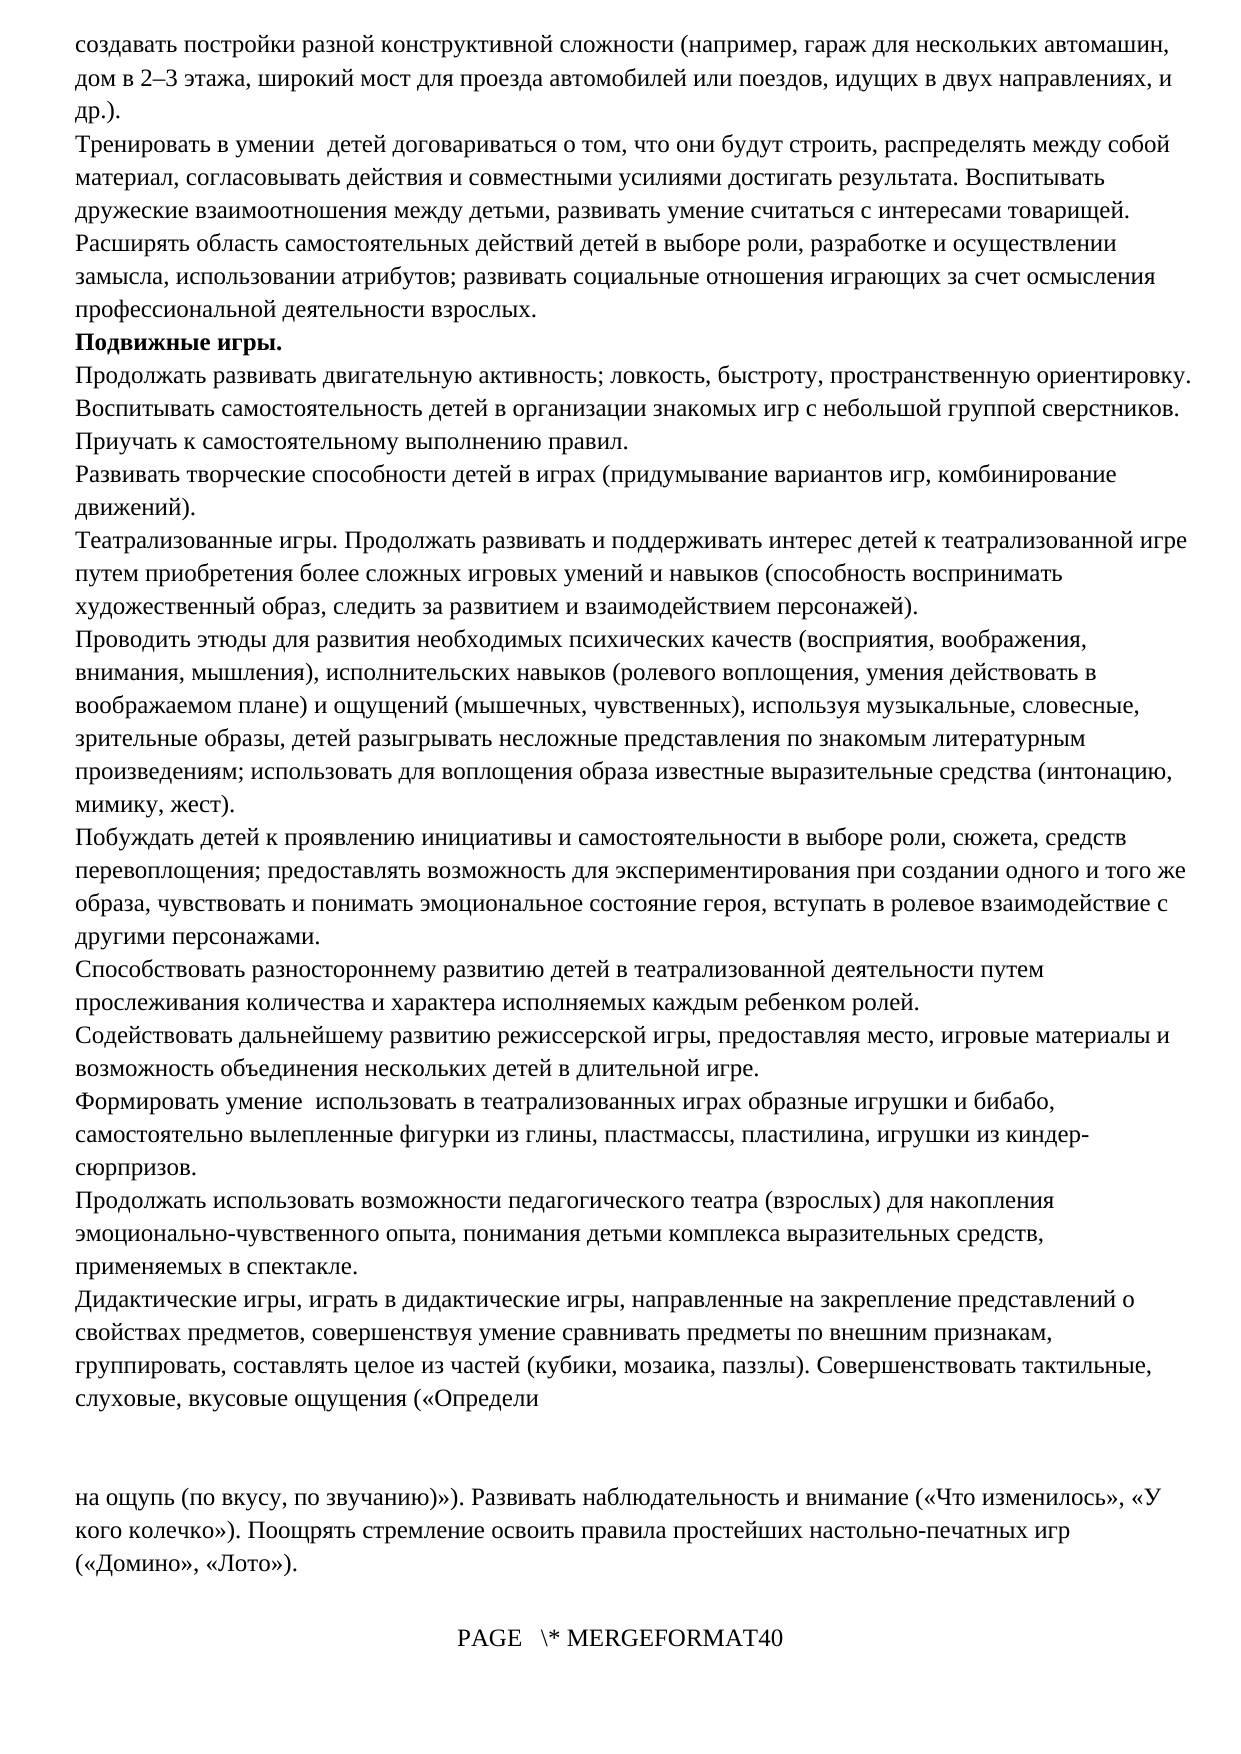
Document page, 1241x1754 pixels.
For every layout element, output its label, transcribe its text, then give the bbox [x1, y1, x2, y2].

text Воспитывать самостоятельность детей в организации знакомых игр с небольшой группой сверстников. [75, 393, 1198, 422]
text Формировать умение использовать в театрализованных играх образные игрушки и бибабо, самостоятельно вылепленные фигурки из глины, пластмассы, пластилина, игрушки из киндер-сюрпризов. [75, 1086, 1198, 1181]
text Способствовать разностороннему развитию детей в театрализованной деятельности путем прослеживания количества и характера исполняемых каждым ребенком ролей. [75, 954, 1198, 1016]
text Тренировать в умении детей договариваться о том, что они будут строить, распределять между собой материал, согласовывать действия и совместными усилиями достигать результата. Воспитывать дружеские взаимоотношения между детьми, развивать умение считаться с интересами товарищей. Расширять область самостоятельных действий детей в выборе роли, разработке и осуществлении замысла, использовании атрибутов; развивать социальные отношения играющих за счет осмысления профессиональной деятельности взрослых. [75, 129, 1198, 322]
text Проводить этюды для развития необходимых психических качеств (восприятия, воображения, внимания, мышления), исполнительских навыков (ролевого воплощения, умения действовать в воображаемом плане) и ощущений (мышечных, чувственных), используя музыкальные, словесные, зрительные образы, детей разыгрывать несложные представления по знакомым литературным произведениям; использовать для воплощения образа известные выразительные средства (интонацию, мимику, жест). [75, 624, 1198, 818]
text Дидактические игры, играть в дидактические игры, направленные на закрепление представлений о свойствах предметов, совершенствуя умение сравнивать предметы по внешним признакам, группировать, составлять целое из частей (кубики, мозаика, паззлы). Совершенствовать тактильные, слуховые, вкусовые ощущения («Определи [75, 1284, 1198, 1412]
text Продолжать использовать возможности педагогического театра (взрослых) для накопления эмоционально-чувственного опыта, понимания детьми комплекса выразительных средств, применяемых в спектакле. [75, 1185, 1198, 1280]
text Развивать творческие способности детей в играх (придумывание вариантов игр, комбинирование движений). [75, 459, 1198, 521]
text Побуждать детей к проявлению инициативы и самостоятельности в выборе роли, сюжета, средств перевоплощения; предоставлять возможность для экспериментирования при создании одного и того же образа, чувствовать и понимать эмоциональное состояние героя, вступать в ролевое взаимодействие с другими персонажами. [75, 822, 1198, 950]
text Театрализованные игры. Продолжать развивать и поддерживать интерес детей к театрализованной игре путем приобретения более сложных игровых умений и навыков (способность воспринимать художественный образ, следить за развитием и взаимодействием персонажей). [75, 525, 1198, 620]
text Приучать к самостоятельному выполнению правил. [75, 426, 1198, 454]
text Подвижные игры. [75, 327, 1198, 356]
text Продолжать развивать двигательную активность; ловкость, быстроту, пространственную ориентировку. [75, 360, 1198, 388]
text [75, 29, 1198, 124]
text Содействовать дальнейшему развитию режиссерской игры, предоставляя место, игровые материалы и возможность объединения нескольких детей в длительной игре. [75, 1020, 1198, 1082]
text на ощупь (по вкусу, по звучанию)»). Развивать наблюдательность и внимание («Что изменилось», «У кого колечко»). Поощрять стремление освоить правила простейших настольно-печатных игр («Домино», «Лото»). [75, 1482, 1198, 1577]
